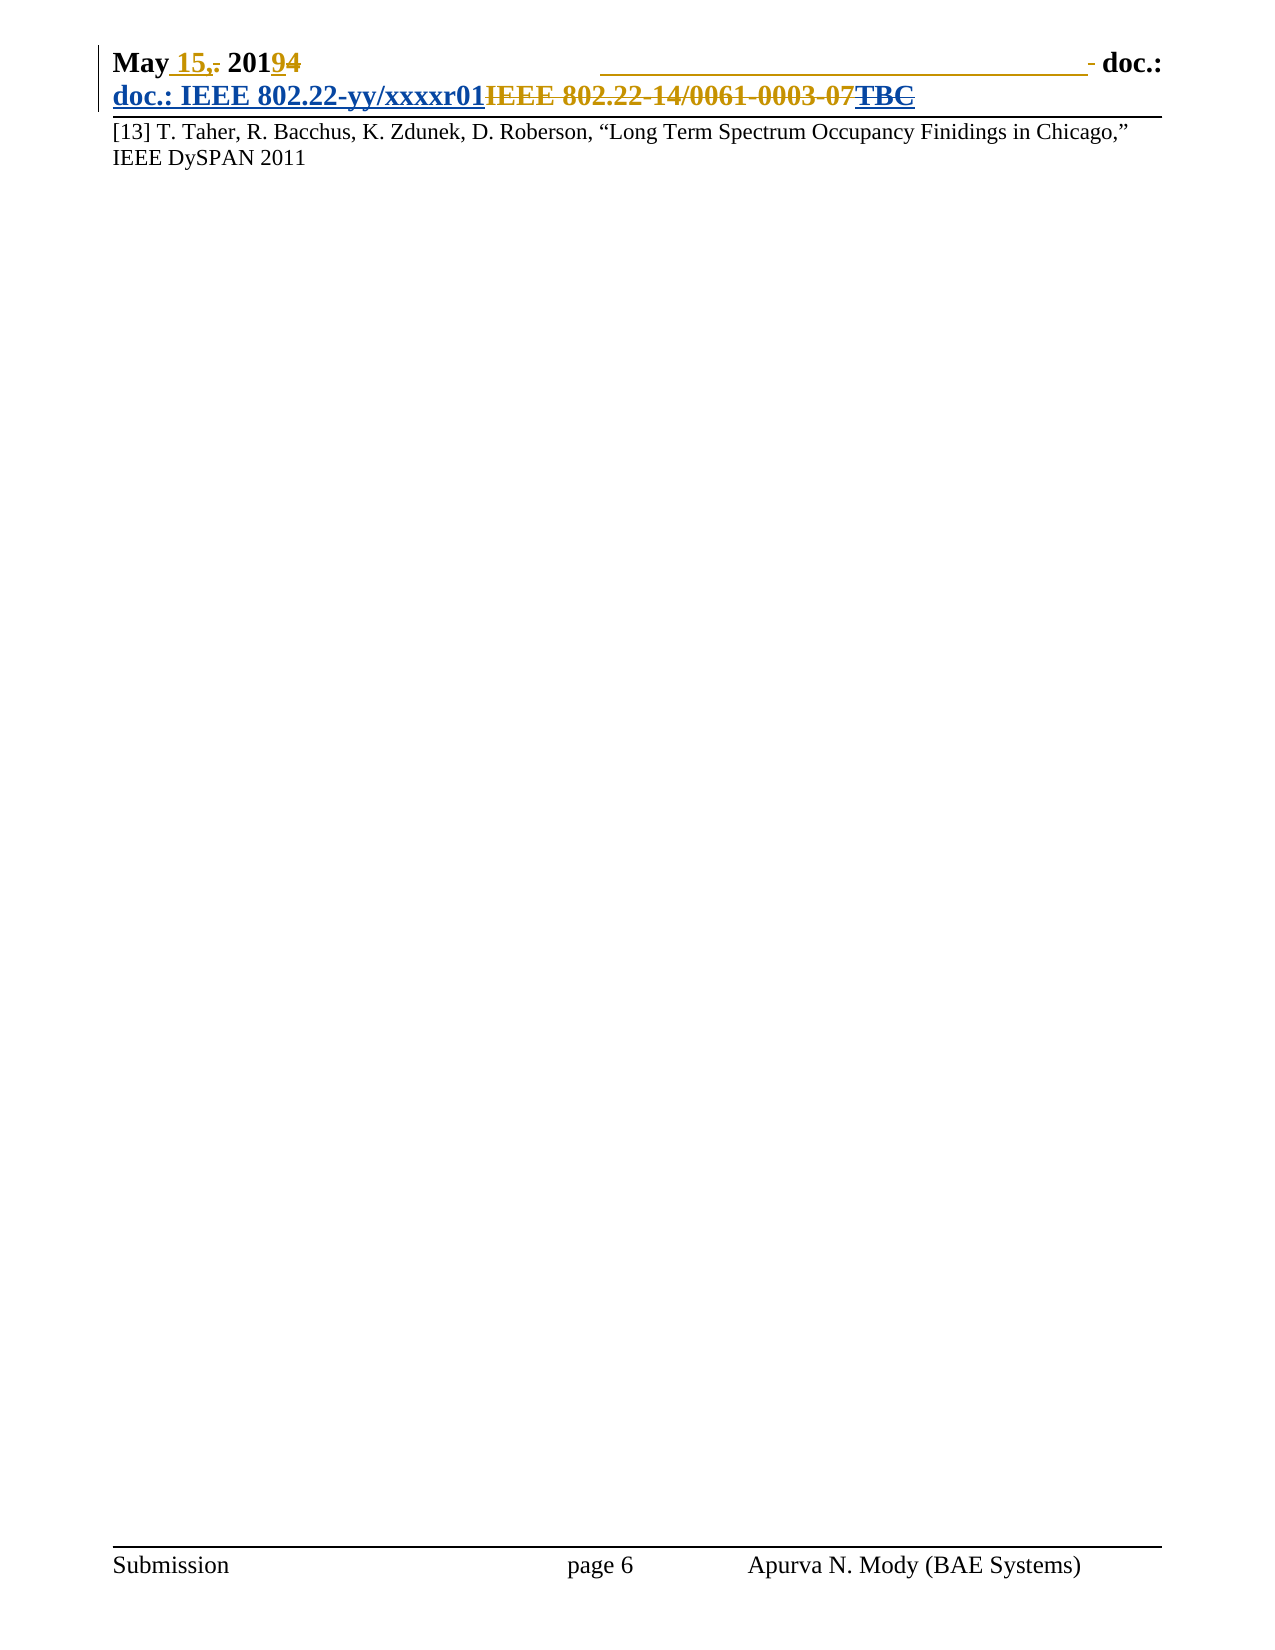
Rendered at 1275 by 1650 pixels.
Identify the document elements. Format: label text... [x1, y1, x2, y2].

text [13] T. Taher, R. Bacchus, K. Zdunek, D. Roberson, “Long Term Spectrum Occupancy Finidings in Chicago,” IEEE DySPAN 2011 [112, 118, 1162, 171]
